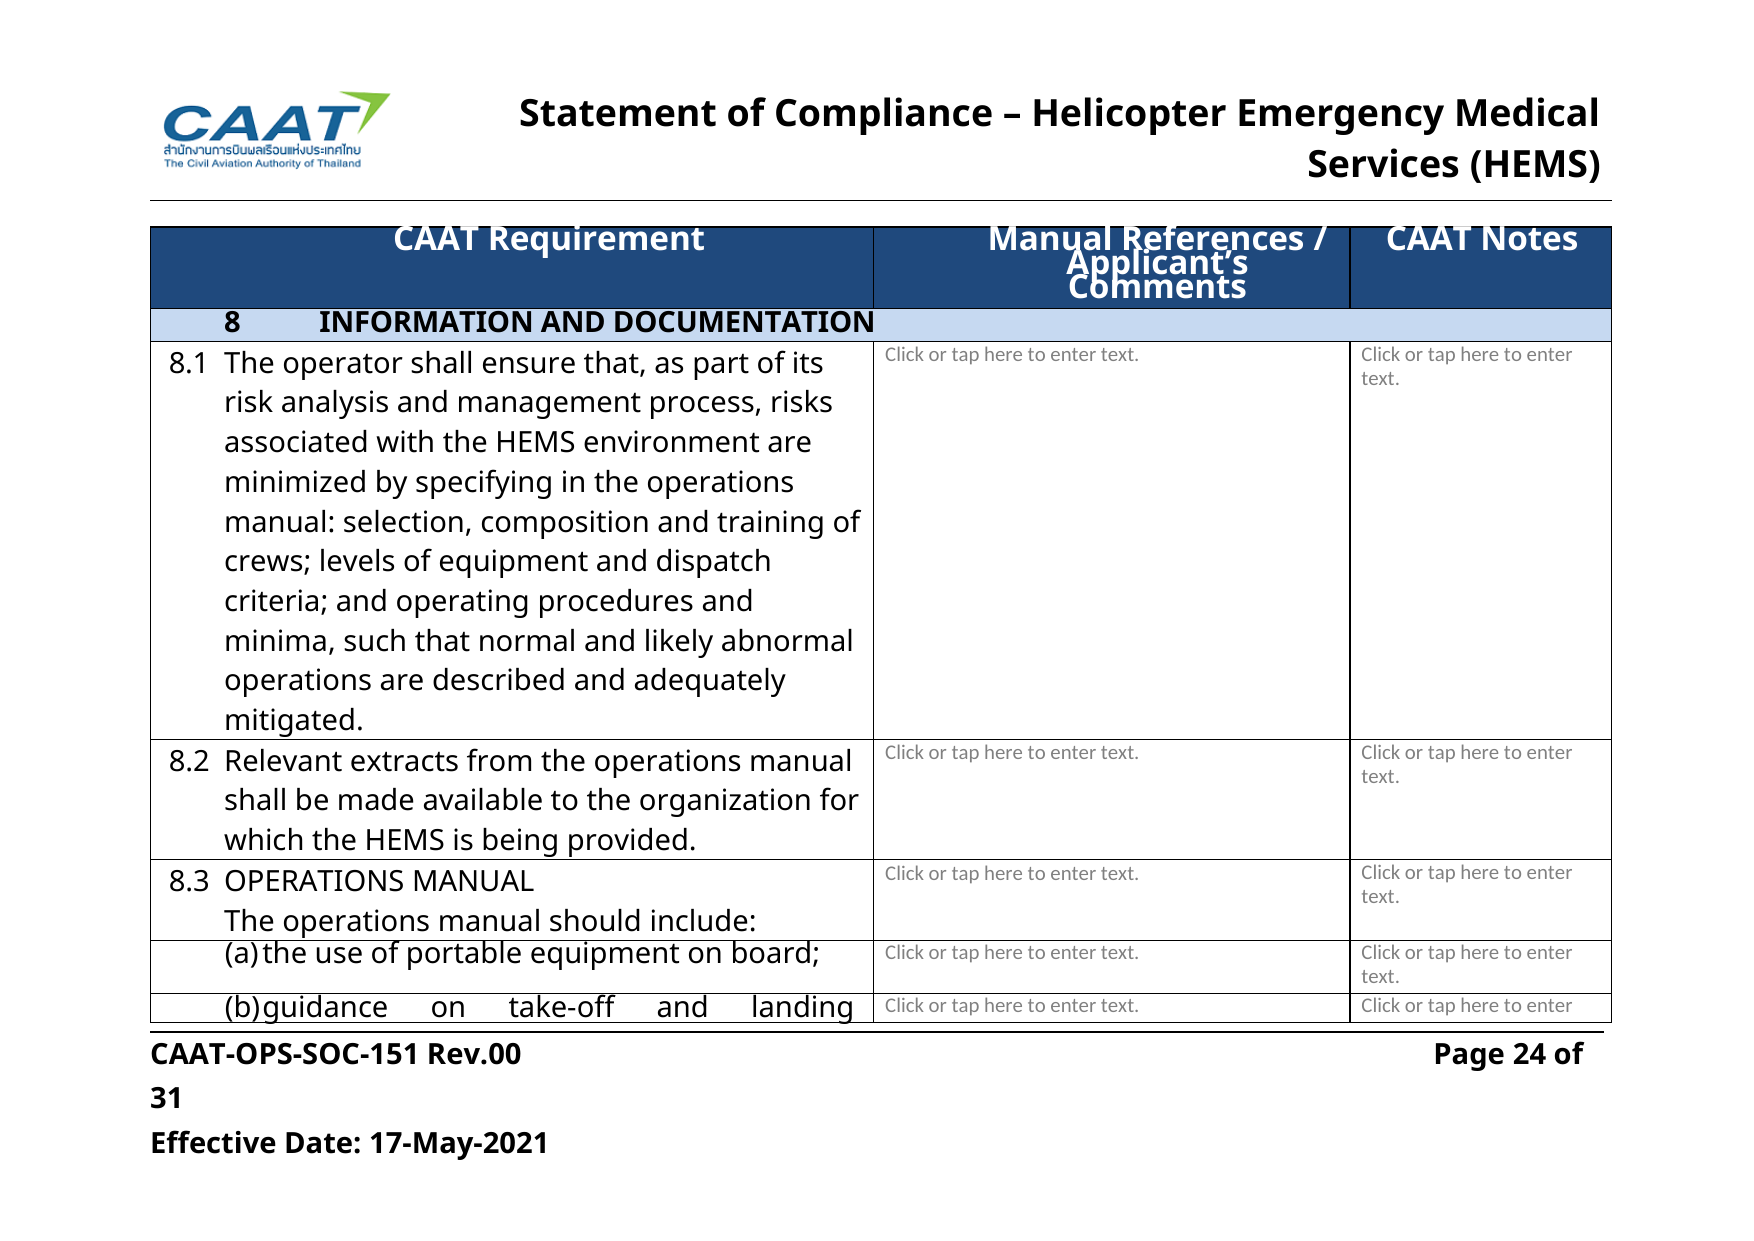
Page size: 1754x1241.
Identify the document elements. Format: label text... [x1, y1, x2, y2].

table_cell guidance on take-off and landing procedures at previously unsurveyed HEMS operating sites; [151, 994, 873, 1022]
table_cell 8.1 The operator shall ensure that, as part of its risk analysis and management process, risks associated with the HEMS environment are minimized by specifying in the operations manual: selection, composition and training of crews; levels of equipment and dispatch criteria; and operating procedures and minima, such that normal and likely abnormal operations are described and adequately mitigated. [151, 342, 873, 739]
picture [161, 86, 392, 175]
table_cell 8 INFORMATION AND DOCUMENTATION [151, 309, 1611, 341]
table_cell 8.2 Relevant extracts from the operations manual shall be made available to the organization for which the HEMS is being provided. [151, 740, 873, 859]
table_header Manual References / Applicant’s Comments [874, 228, 1349, 308]
table_cell the use of portable equipment on board; [151, 941, 873, 993]
table_header CAAT Notes [1351, 228, 1611, 308]
table_header CAAT Requirement [151, 228, 873, 308]
table_cell 8.3 OPERATIONS MANUAL The operations manual should include: [151, 860, 873, 939]
